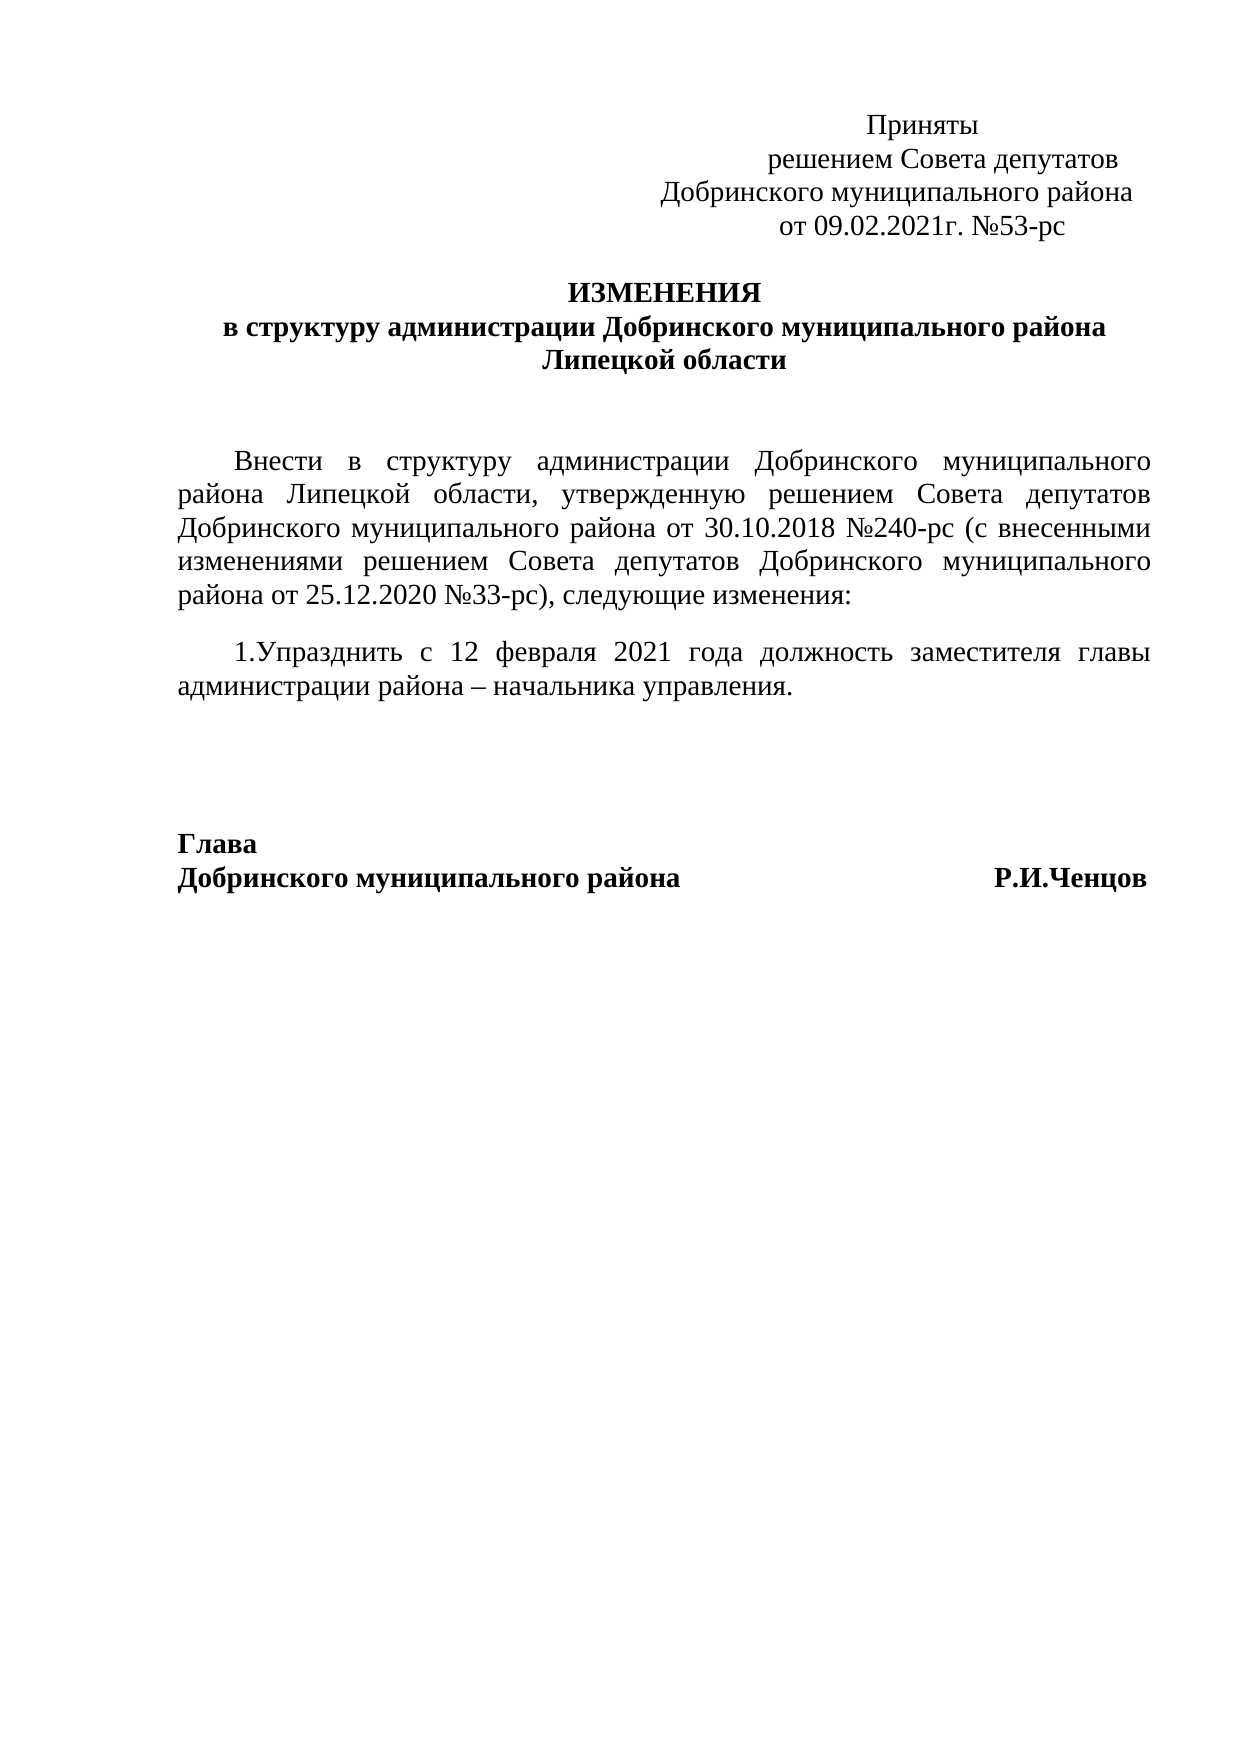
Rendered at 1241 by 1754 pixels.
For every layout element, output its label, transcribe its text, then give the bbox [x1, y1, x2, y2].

text Добринского муниципального района Р.И.Ченцов [177, 860, 1152, 893]
text Глава [177, 826, 1152, 860]
text Внести в структуру администрации Добринского муниципального района Липецкой области, утвержденную решением Совета депутатов Добринского муниципального района от 30.10.2018 №240-рс (с внесенными изменениями решением Совета депутатов Добринского муниципального района от 25.12.2020 №33-рс), следующие изменения: [177, 443, 1152, 611]
text в структуру администрации Добринского муниципального района Липецкой области [177, 309, 1152, 376]
text 1.Упразднить с 12 февраля 2021 года должность заместителя главы администрации района – начальника управления. [177, 634, 1152, 702]
text от 09.02.2021г. №53-рс [177, 208, 1152, 242]
text Приняты [177, 107, 1152, 141]
text Добринского муниципального района [177, 174, 1152, 208]
text ИЗМЕНЕНИЯ [177, 275, 1152, 309]
text решением Совета депутатов [177, 141, 1152, 174]
